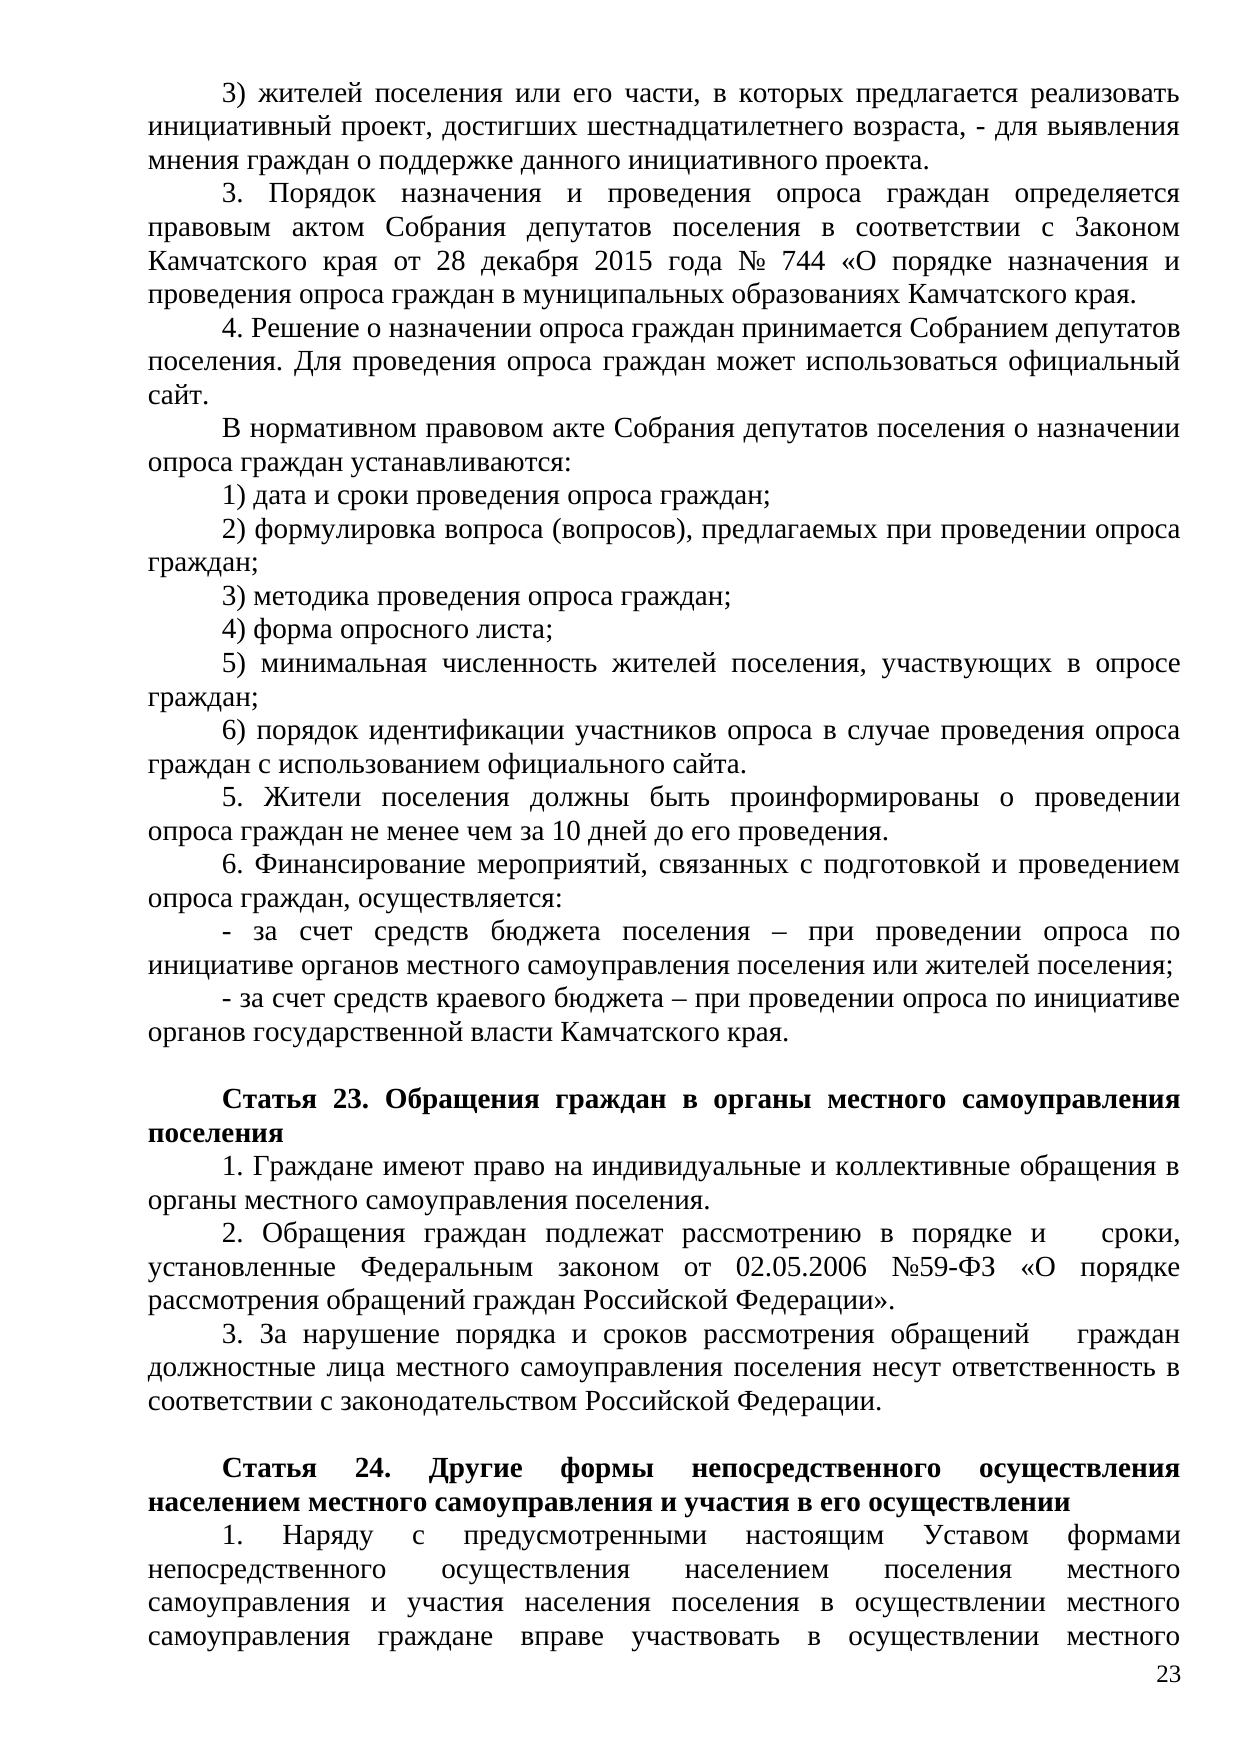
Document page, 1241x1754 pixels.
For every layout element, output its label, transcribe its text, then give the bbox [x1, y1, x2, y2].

text 5) минимальная численность жителей поселения, участвующих в опросе граждан; [148, 645, 1181, 712]
text 2) формулировка вопроса (вопросов), предлагаемых при проведении опроса граждан; [148, 511, 1181, 578]
text 4. Решение о назначении опроса граждан принимается Собранием депутатов поселения. Для проведения опроса граждан может использоваться официальный сайт. [148, 310, 1181, 410]
text Статья 24. Другие формы непосредственного осуществления населением местного самоуправления и участия в его осуществлении [148, 1450, 1181, 1517]
text 1. Граждане имеют право на индивидуальные и коллективные обращения в органы местного самоуправления поселения. [148, 1148, 1181, 1215]
text 3. Порядок назначения и проведения опроса граждан определяется правовым актом Собрания депутатов поселения в соответствии с Законом Камчатского края от 28 декабря 2015 года № 744 «О порядке назначения и проведения опроса граждан в муниципальных образованиях Камчатского края. [148, 176, 1181, 310]
text - за счет средств бюджета поселения – при проведении опроса по инициативе органов местного самоуправления поселения или жителей поселения; [148, 913, 1181, 981]
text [148, 1517, 1181, 1651]
text Статья 23. Обращения граждан в органы местного самоуправления поселения [148, 1081, 1181, 1148]
text 6. Финансирование мероприятий, связанных с подготовкой и проведением опроса граждан, осуществляется: [148, 846, 1181, 913]
text 2. Обращения граждан подлежат рассмотрению в порядке и сроки, установленные Федеральным законом от 02.05.2006 №59-ФЗ «О порядке рассмотрения обращений граждан Российской Федерации». [148, 1215, 1181, 1316]
text В нормативном правовом акте Собрания депутатов поселения о назначении опроса граждан устанавливаются: [148, 410, 1181, 477]
text 3) жителей поселения или его части, в которых предлагается реализовать инициативный проект, достигших шестнадцатилетнего возраста, - для выявления мнения граждан о поддержке данного инициативного проекта. [148, 75, 1181, 176]
text 4) форма опросного листа; [148, 612, 1181, 645]
text 5. Жители поселения должны быть проинформированы о проведении опроса граждан не менее чем за 10 дней до его проведения. [148, 779, 1181, 846]
text 3. За нарушение порядка и сроков рассмотрения обращений граждан должностные лица местного самоуправления поселения несут ответственность в соответствии с законодательством Российской Федерации. [148, 1316, 1181, 1417]
text 6) порядок идентификации участников опроса в случае проведения опроса граждан с использованием официального сайта. [148, 712, 1181, 779]
text 1) дата и сроки проведения опроса граждан; [148, 477, 1181, 511]
text 3) методика проведения опроса граждан; [148, 578, 1181, 612]
text - за счет средств краевого бюджета – при проведении опроса по инициативе органов государственной власти Камчатского края. [148, 981, 1181, 1048]
